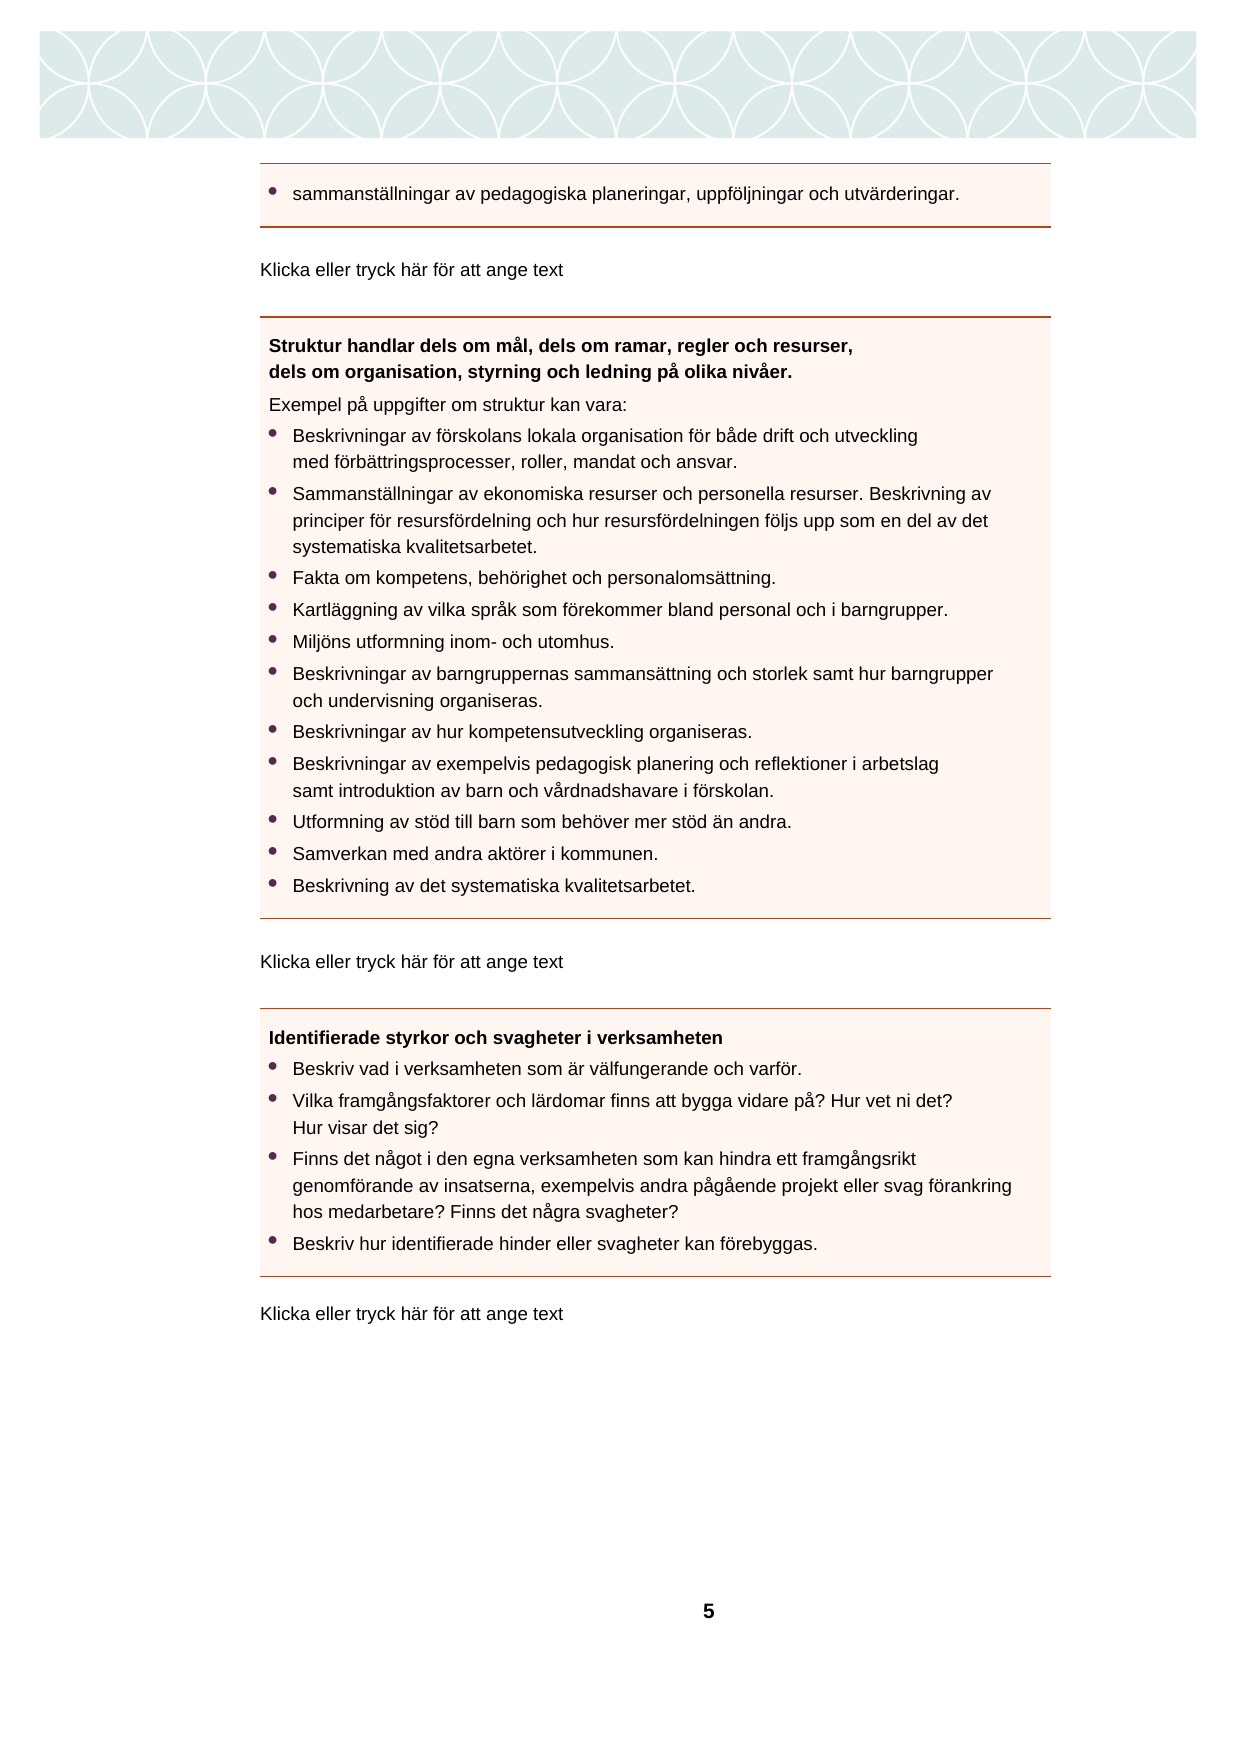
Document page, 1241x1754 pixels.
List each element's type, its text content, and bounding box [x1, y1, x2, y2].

table_header Struktur handlar dels om mål, dels om ramar, regler och resurser, dels om organisation, styrning och ledning på olika nivåer. Exempel på uppgifter om struktur kan vara: Beskrivningar av förskolans lokala organisation för både drift och utveckling med förbättringsprocesser, roller, mandat och ansvar. Sammanställningar av ekonomiska resurser och personella resurser. Beskrivning av principer för resursfördelning och hur resursfördelningen följs upp som en del av det systematiska kvalitetsarbetet. Fakta om kompetens, behörighet och personalomsättning. Kartläggning av vilka språk som förekommer bland personal och i barngrupper. Miljöns utformning inom- och utomhus. Beskrivningar av barngruppernas sammansättning och storlek samt hur barngrupper och undervisning organiseras. Beskrivningar av hur kompetensutveckling organiseras. Beskrivningar av exempelvis pedagogisk planering och reflektioner i arbetslag samt introduktion av barn och vårdnadshavare i förskolan. Utformning av stöd till barn som behöver mer stöd än andra. Samverkan med andra aktörer i kommunen. Beskrivning av det systematiska kvalitetsarbetet. [260, 318, 1051, 918]
table_header Identifierade styrkor och svagheter i verksamheten Beskriv vad i verksamheten som är välfungerande och varför. Vilka framgångsfaktorer och lärdomar finns att bygga vidare på? Hur vet ni det? Hur visar det sig? Finns det något i den egna verksamheten som kan hindra ett framgångsrikt genomförande av insatserna, exempelvis andra pågående projekt eller svag förankring hos medarbetare? Finns det några svagheter? Beskriv hur identifierade hinder eller svagheter kan förebyggas. [260, 1009, 1051, 1276]
picture [38, 31, 1195, 138]
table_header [260, 164, 1051, 226]
